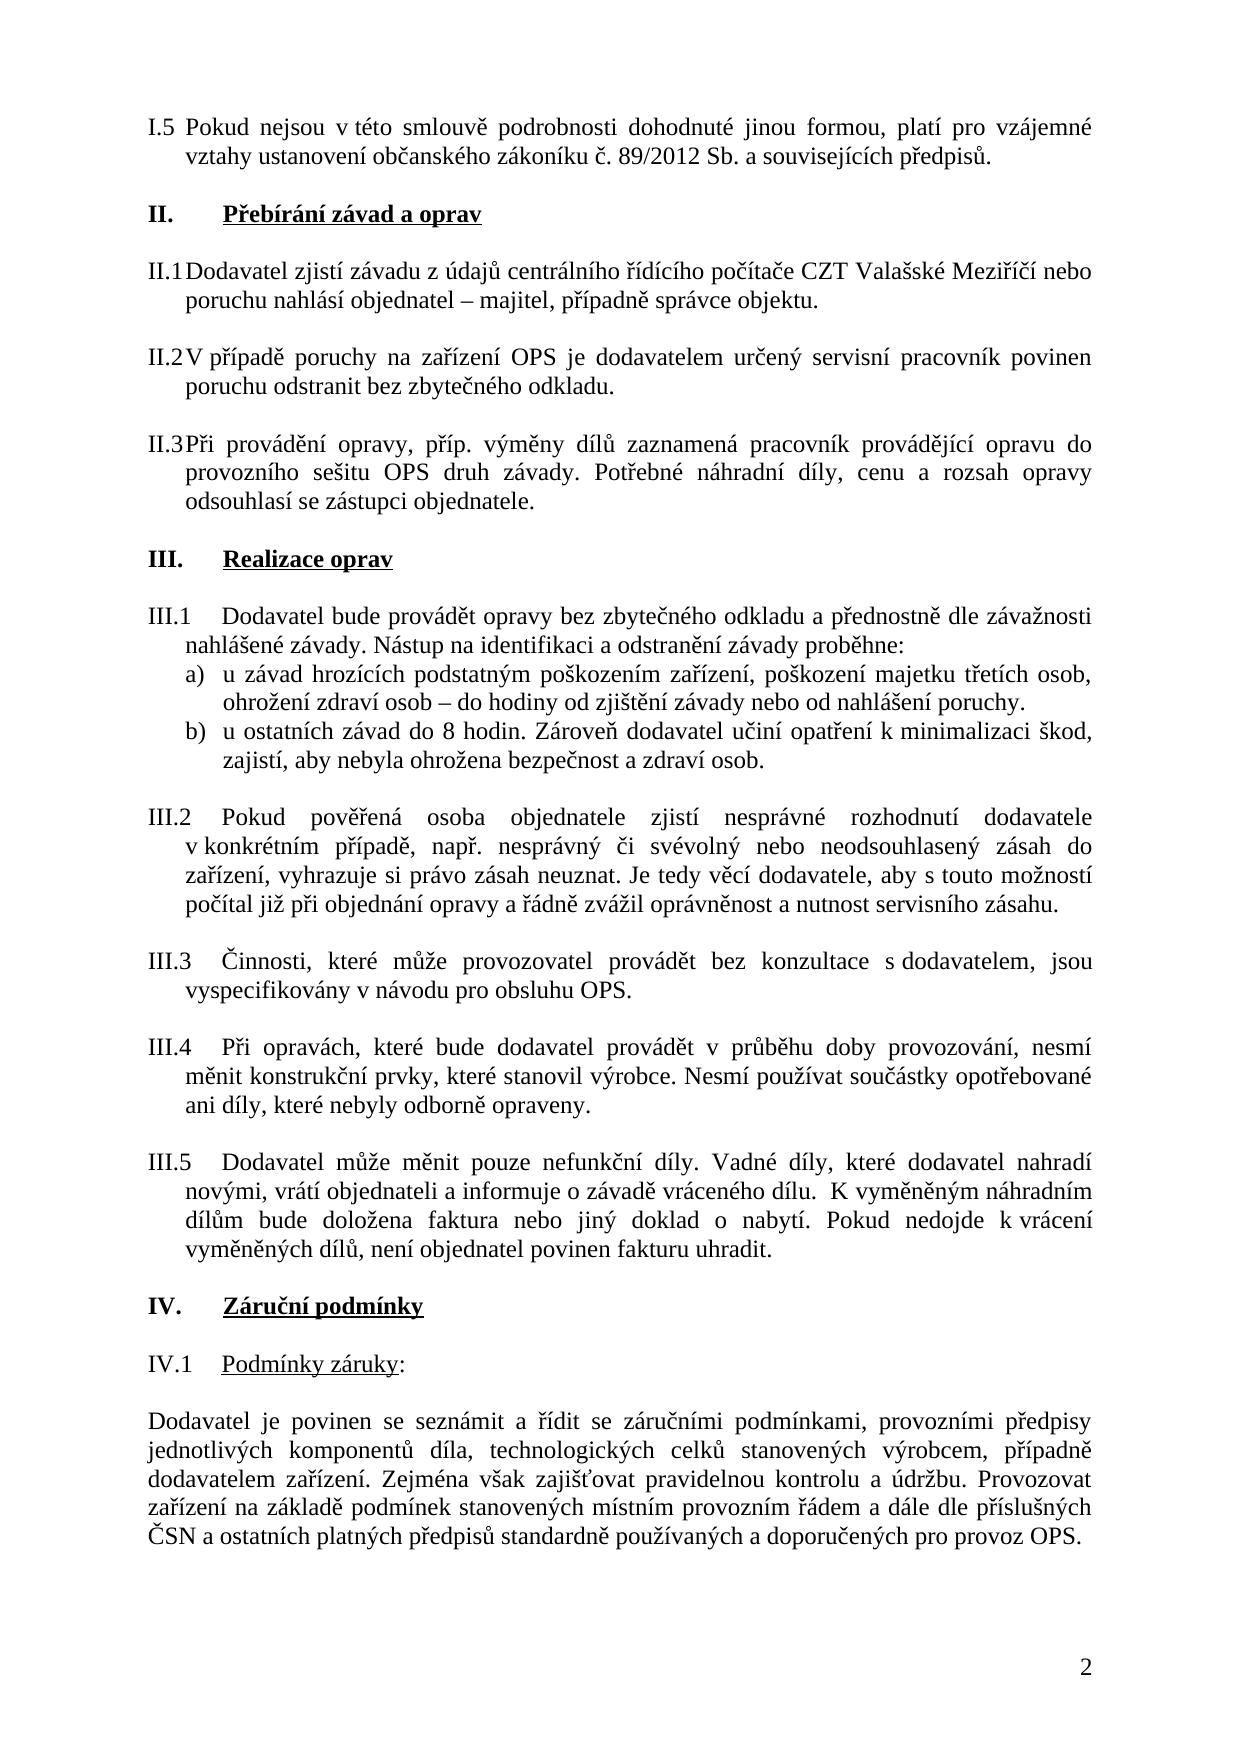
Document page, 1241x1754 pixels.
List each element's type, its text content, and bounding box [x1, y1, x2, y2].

list Pokud nejsou v této smlouvě podrobnosti dohodnuté jinou formou, platí pro vzájemné vztahy ustanovení občanského zákoníku č. 89/2012 Sb. a souvisejících předpisů. [148, 112, 1093, 170]
list Pokud pověřená osoba objednatele zjistí nesprávné rozhodnutí dodavatele v konkrétním případě, např. nesprávný či svévolný nebo neodsouhlasený zásah do zařízení, vyhrazuje si právo zásah neuznat. Je tedy věcí dodavatele, aby s touto možností počítal již při objednání opravy a řádně zvážil oprávněnost a nutnost servisního zásahu. [148, 802, 1093, 917]
subtitle Přebírání závad a oprav [148, 199, 1093, 227]
text Dodavatel je povinen se seznámit a řídit se záručními podmínkami, provozními předpisy jednotlivých komponentů díla, technologických celků stanovených výrobcem, případně dodavatelem zařízení. Zejména však zajišťovat pravidelnou kontrolu a údržbu. Provozovat zařízení na základě podmínek stanovených místním provozním řádem a dále dle příslušných ČSN a ostatních platných předpisů standardně používaných a doporučených pro provoz OPS. [148, 1406, 1093, 1550]
list u ostatních závad do 8 hodin. Zároveň dodavatel učiní opatření k minimalizaci škod, zajistí, aby nebyla ohrožena bezpečnost a zdraví osob. [185, 716, 1093, 774]
list Dodavatel bude provádět opravy bez zbytečného odkladu a přednostně dle závažnosti nahlášené závady. Nástup na identifikaci a odstranění závady proběhne: [148, 601, 1093, 659]
subtitle Záruční podmínky [148, 1291, 1093, 1320]
list u závad hrozících podstatným poškozením zařízení, poškození majetku třetích osob, ohrožení zdraví osob – do hodiny od zjištění závady nebo od nahlášení poruchy. [185, 659, 1093, 716]
list Při opravách, které bude dodavatel provádět v průběhu doby provozování, nesmí měnit konstrukční prvky, které stanovil výrobce. Nesmí používat součástky opotřebované ani díly, které nebyly odborně opraveny. [148, 1032, 1093, 1119]
list Dodavatel zjistí závadu z údajů centrálního řídícího počítače CZT Valašské Meziříčí nebo poruchu nahlásí objednatel – majitel, případně správce objektu. [148, 256, 1093, 314]
list V případě poruchy na zařízení OPS je dodavatelem určený servisní pracovník povinen poruchu odstranit bez zbytečného odkladu. [148, 342, 1093, 400]
list Při provádění opravy, příp. výměny dílů zaznamená pracovník provádějící opravu do provozního sešitu OPS druh závady. Potřebné náhradní díly, cenu a rozsah opravy odsouhlasí se zástupci objednatele. [148, 429, 1093, 515]
subtitle Realizace oprav [148, 544, 1093, 572]
list Činnosti, které může provozovatel provádět bez konzultace s dodavatelem, jsou vyspecifikovány v návodu pro obsluhu OPS. [148, 946, 1093, 1004]
list Dodavatel může měnit pouze nefunkční díly. Vadné díly, které dodavatel nahradí novými, vrátí objednateli a informuje o závadě vráceného dílu. K vyměněným náhradním dílům bude doložena faktura nebo jiný doklad o nabytí. Pokud nedojde k vrácení vyměněných dílů, není objednatel povinen fakturu uhradit. [148, 1147, 1093, 1262]
list Podmínky záruky: [148, 1349, 1093, 1377]
